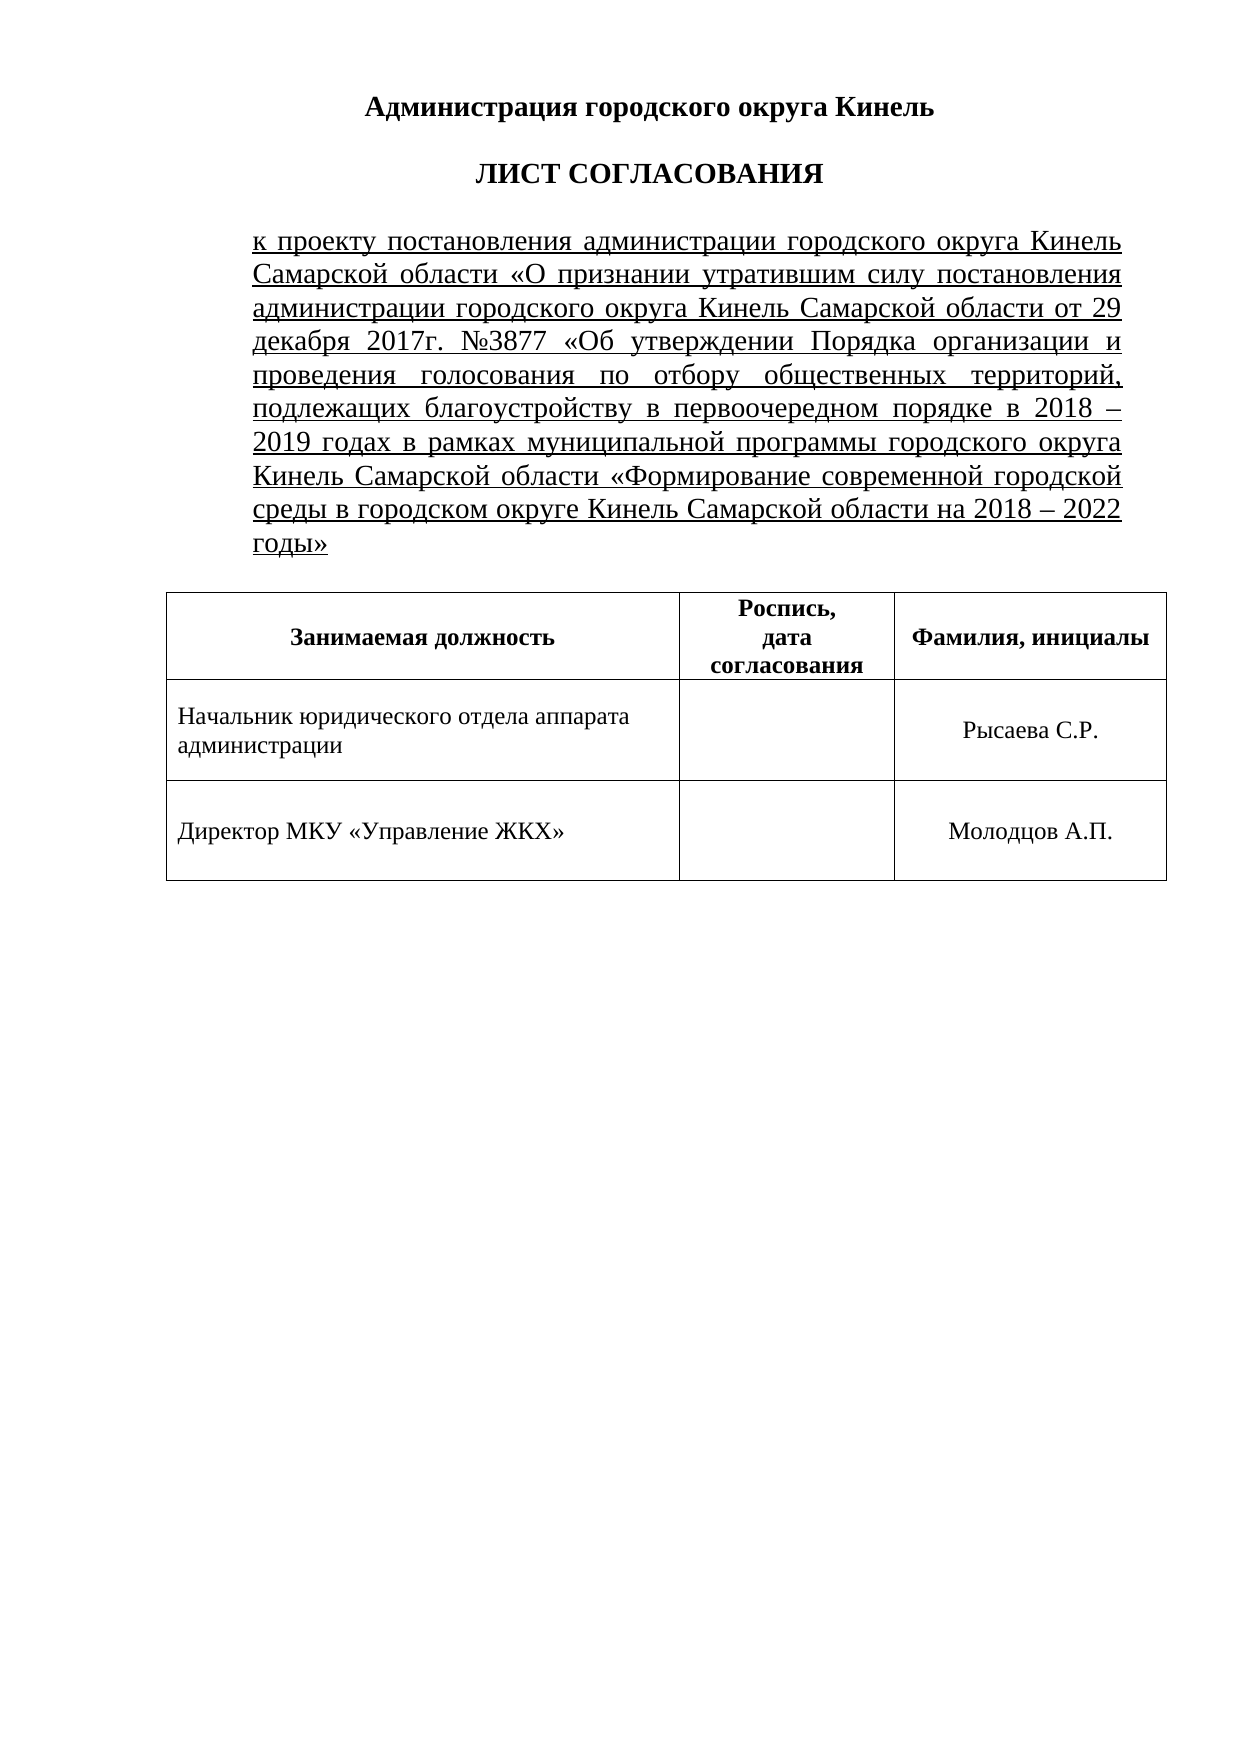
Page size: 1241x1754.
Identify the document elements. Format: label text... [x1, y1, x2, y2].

table_cell Молодцов А.П. [895, 781, 1166, 880]
table_cell Рысаева С.Р. [895, 680, 1166, 780]
table_cell [680, 781, 894, 880]
table_header Роспись, дата согласования [680, 593, 894, 679]
table_cell [680, 680, 894, 780]
text Администрация городского округа Кинель [177, 89, 1122, 122]
table_header Занимаемая должность [167, 593, 679, 679]
table_cell Начальник юридического отдела аппарата администрации [167, 680, 679, 780]
table_cell Директор МКУ «Управление ЖКХ» [167, 781, 679, 880]
text ЛИСТ СОГЛАСОВАНИЯ [177, 156, 1122, 189]
table_header Фамилия, инициалы [895, 593, 1166, 679]
